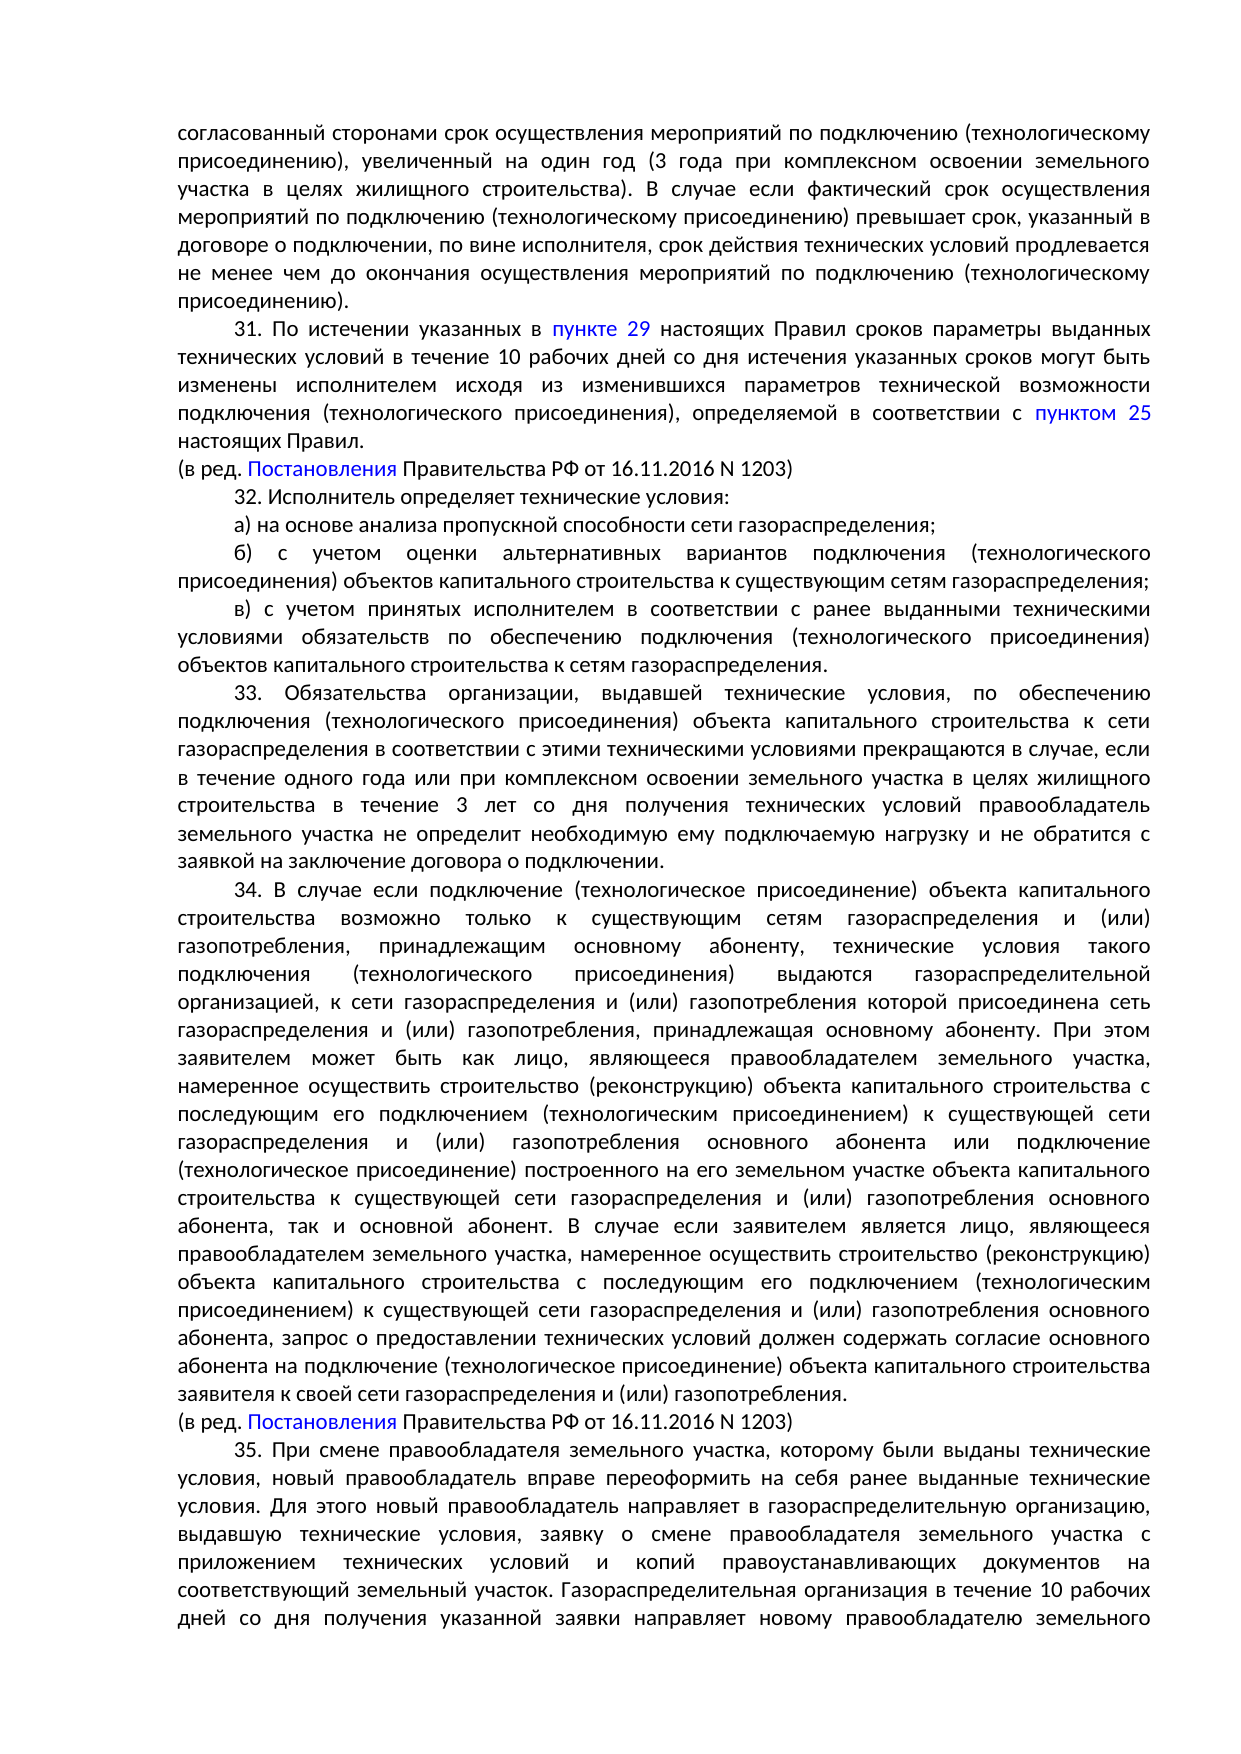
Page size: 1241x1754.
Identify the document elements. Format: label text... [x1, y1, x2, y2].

text в) с учетом принятых исполнителем в соответствии с ранее выданными техническими условиями обязательств по обеспечению подключения (технологического присоединения) объектов капитального строительства к сетям газораспределения. [177, 594, 1152, 678]
text 34. В случае если подключение (технологическое присоединение) объекта капитального строительства возможно только к существующим сетям газораспределения и (или) газопотребления, принадлежащим основному абоненту, технические условия такого подключения (технологического присоединения) выдаются газораспределительной организацией, к сети газораспределения и (или) газопотребления которой присоединена сеть газораспределения и (или) газопотребления, принадлежащая основному абоненту. При этом заявителем может быть как лицо, являющееся правообладателем земельного участка, намеренное осуществить строительство (реконструкцию) объекта капитального строительства с последующим его подключением (технологическим присоединением) к существующей сети газораспределения и (или) газопотребления основного абонента или подключение (технологическое присоединение) построенного на его земельном участке объекта капитального строительства к существующей сети газораспределения и (или) газопотребления основного абонента, так и основной абонент. В случае если заявителем является лицо, являющееся правообладателем земельного участка, намеренное осуществить строительство (реконструкцию) объекта капитального строительства с последующим его подключением (технологическим присоединением) к существующей сети газораспределения и (или) газопотребления основного абонента, запрос о предоставлении технических условий должен содержать согласие основного абонента на подключение (технологическое присоединение) объекта капитального строительства заявителя к своей сети газораспределения и (или) газопотребления. [177, 875, 1152, 1407]
text 33. Обязательства организации, выдавшей технические условия, по обеспечению подключения (технологического присоединения) объекта капитального строительства к сети газораспределения в соответствии с этими техническими условиями прекращаются в случае, если в течение одного года или при комплексном освоении земельного участка в целях жилищного строительства в течение 3 лет со дня получения технических условий правообладатель земельного участка не определит необходимую ему подключаемую нагрузку и не обратится с заявкой на заключение договора о подключении. [177, 678, 1152, 875]
text 32. Исполнитель определяет технические условия: [177, 482, 1152, 510]
text 31. По истечении указанных в пункте 29 настоящих Правил сроков параметры выданных технических условий в течение 10 рабочих дней со дня истечения указанных сроков могут быть изменены исполнителем исходя из изменившихся параметров технической возможности подключения (технологического присоединения), определяемой в соответствии с пунктом 25 настоящих Правил. [177, 314, 1152, 454]
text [177, 1435, 1152, 1631]
text (в ред. Постановления Правительства РФ от 16.11.2016 N 1203) [177, 454, 1152, 482]
text а) на основе анализа пропускной способности сети газораспределения; [177, 510, 1152, 538]
text (в ред. Постановления Правительства РФ от 16.11.2016 N 1203) [177, 1407, 1152, 1435]
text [177, 118, 1152, 314]
text б) с учетом оценки альтернативных вариантов подключения (технологического присоединения) объектов капитального строительства к существующим сетям газораспределения; [177, 538, 1152, 594]
